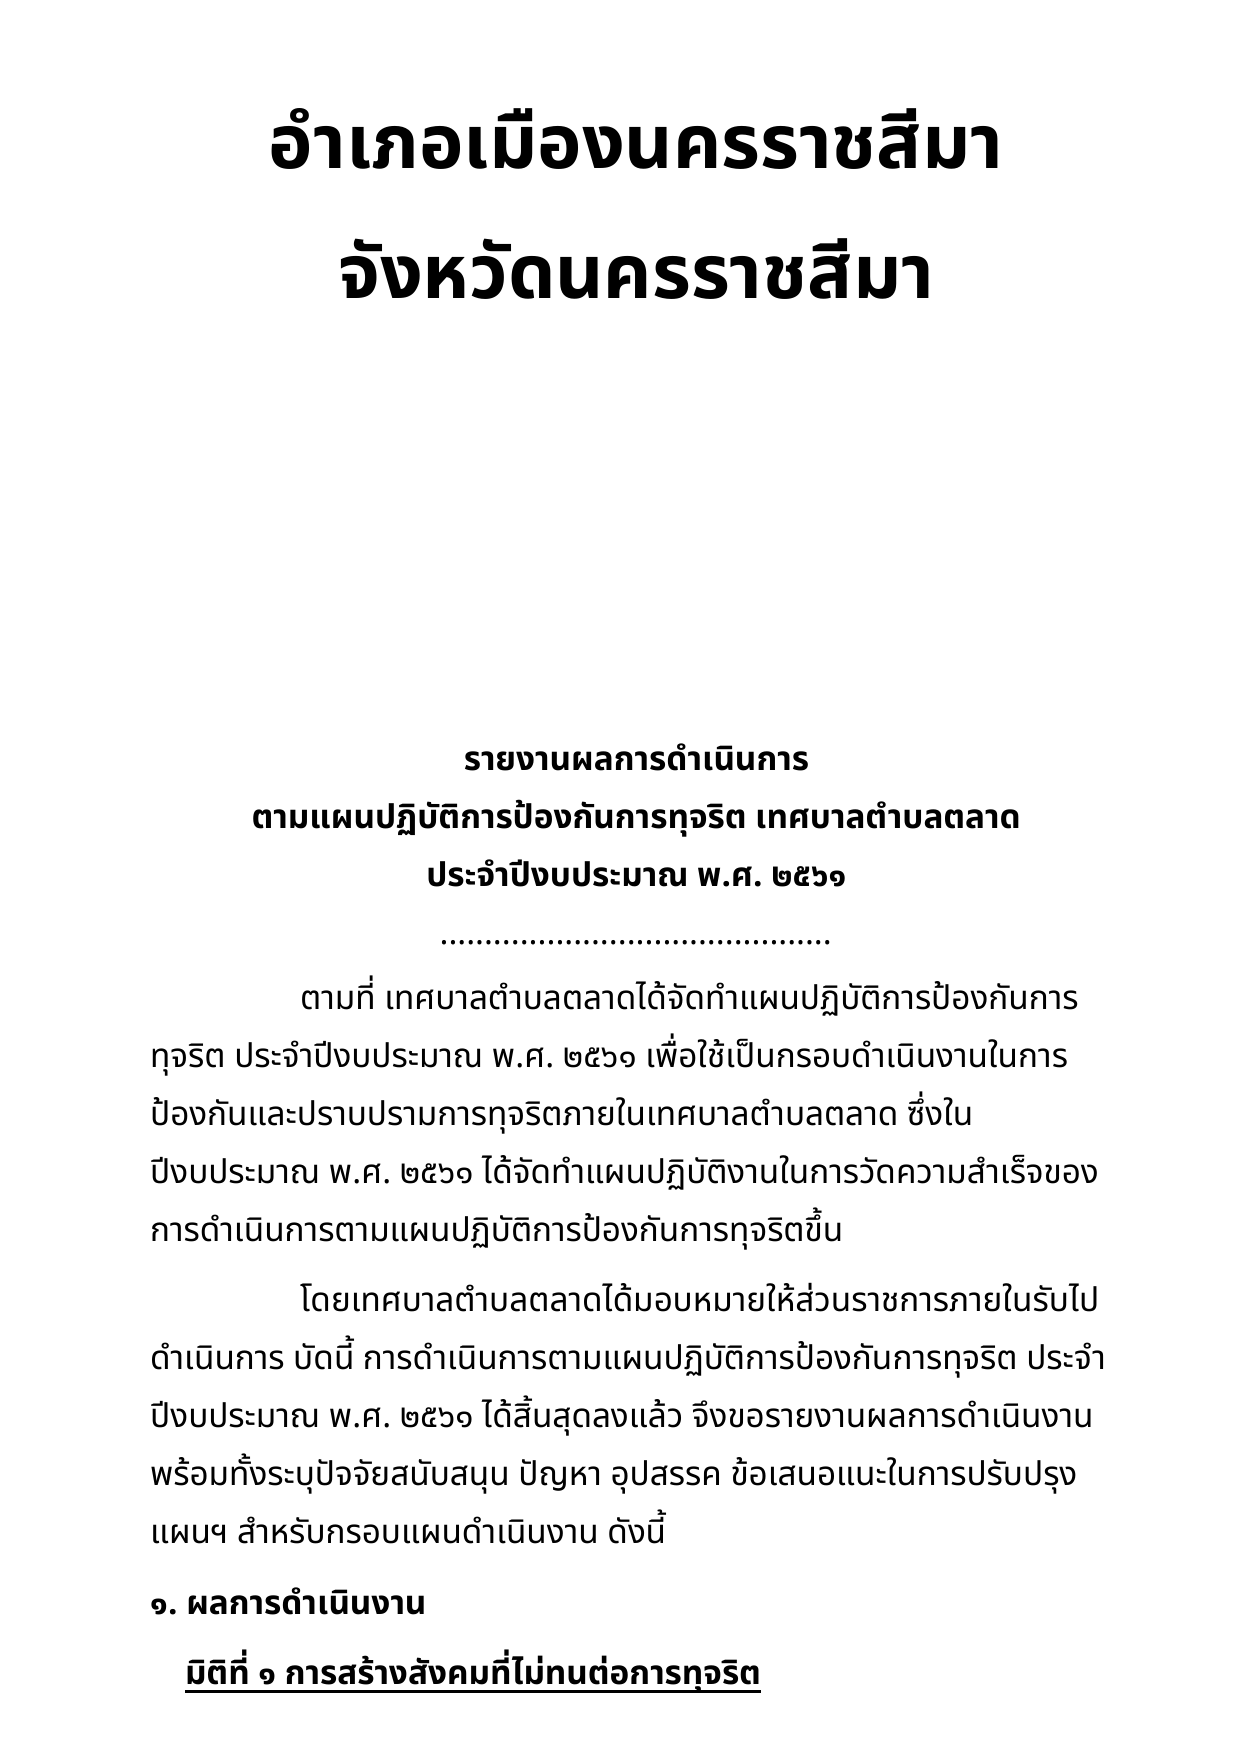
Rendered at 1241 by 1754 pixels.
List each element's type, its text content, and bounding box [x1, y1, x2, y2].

text ตามแผนปฏิบัติการป้องกันการทุจริต เทศบาลตำบลตลาด [150, 793, 1122, 843]
text มิติที่ ๑ การสร้างสังคมที่ไม่ทนต่อการทุจริต [150, 1649, 1122, 1700]
text ตามที่ เทศบาลตำบลตลาดได้จัดทำแผนปฏิบัติการป้องกันการทุจริต ประจำปีงบประมาณ พ.ศ. ๒๕๖๑ เพื่อใช้เป็นกรอบดำเนินงานในการป้องกันและปราบปรามการทุจริตภายในเทศบาลตำบลตลาด ซึ่งในปีงบประมาณ พ.ศ. ๒๕๖๑ ได้จัดทำแผนปฏิบัติงานในการวัดความสำเร็จของการดำเนินการตามแผนปฏิบัติการป้องกันการทุจริตขึ้น [150, 974, 1122, 1256]
text รายงานผลการดำเนินการ [150, 735, 1122, 786]
text ๑. ผลการดำเนินงาน [150, 1579, 1122, 1629]
text อำเภอเมืองนครราชสีมา จังหวัดนครราชสีมา [150, 89, 1122, 332]
text ประจำปีงบประมาณ พ.ศ. ๒๕๖๑ [150, 851, 1122, 902]
text โดยเทศบาลตำบลตลาดได้มอบหมายให้ส่วนราชการภายในรับไปดำเนินการ บัดนี้ การดำเนินการตามแผนปฏิบัติการป้องกันการทุจริต ประจำปีงบประมาณ พ.ศ. ๒๕๖๑ ได้สิ้นสุดลงแล้ว จึงขอรายงานผลการดำเนินงาน พร้อมทั้งระบุปัจจัยสนับสนุน ปัญหา อุปสรรค ข้อเสนอแนะในการปรับปรุงแผนฯ สำหรับกรอบแผนดำเนินงาน ดังนี้ [150, 1276, 1122, 1559]
text ............................................ [150, 909, 1122, 954]
